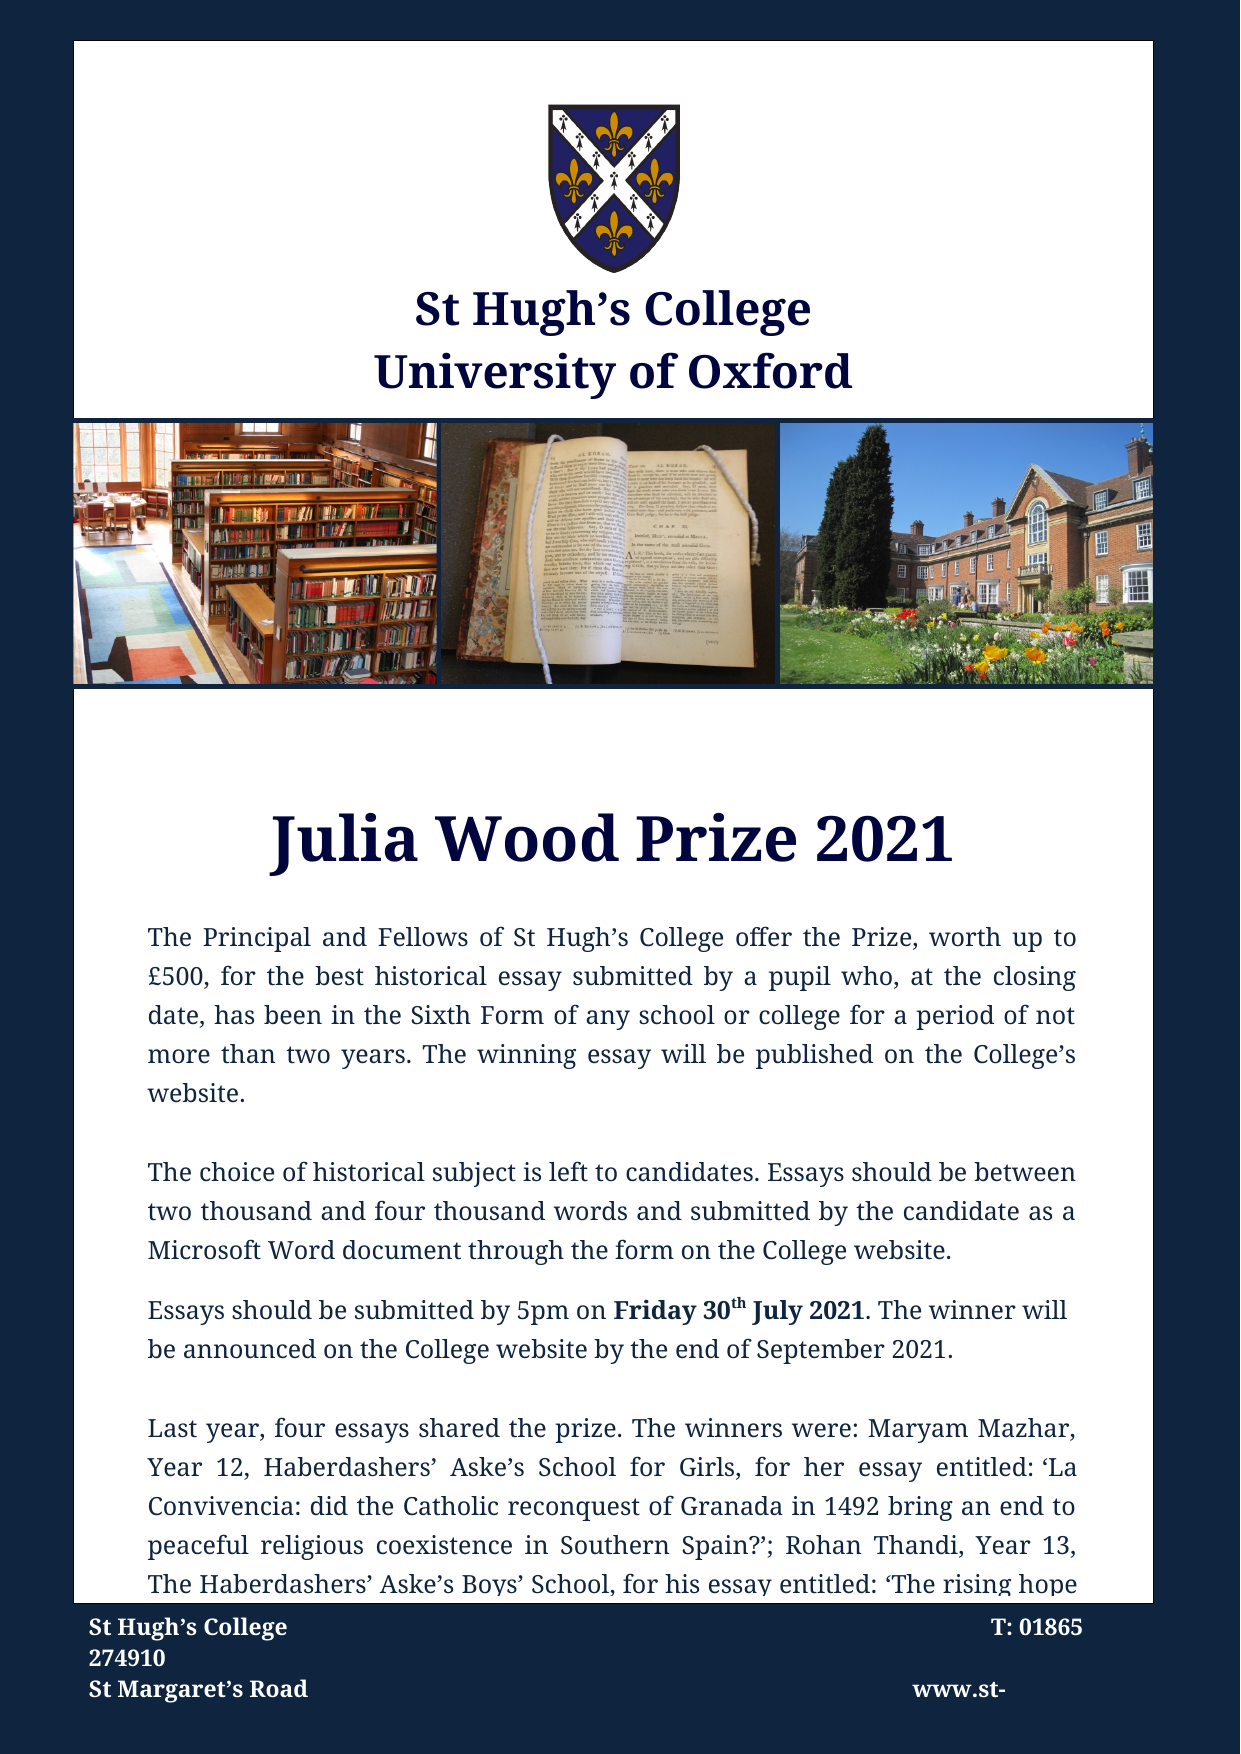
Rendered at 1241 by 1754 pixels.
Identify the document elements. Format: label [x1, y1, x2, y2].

picture [780, 423, 1153, 684]
picture [73, 423, 437, 684]
picture [441, 423, 775, 684]
picture [539, 93, 688, 277]
